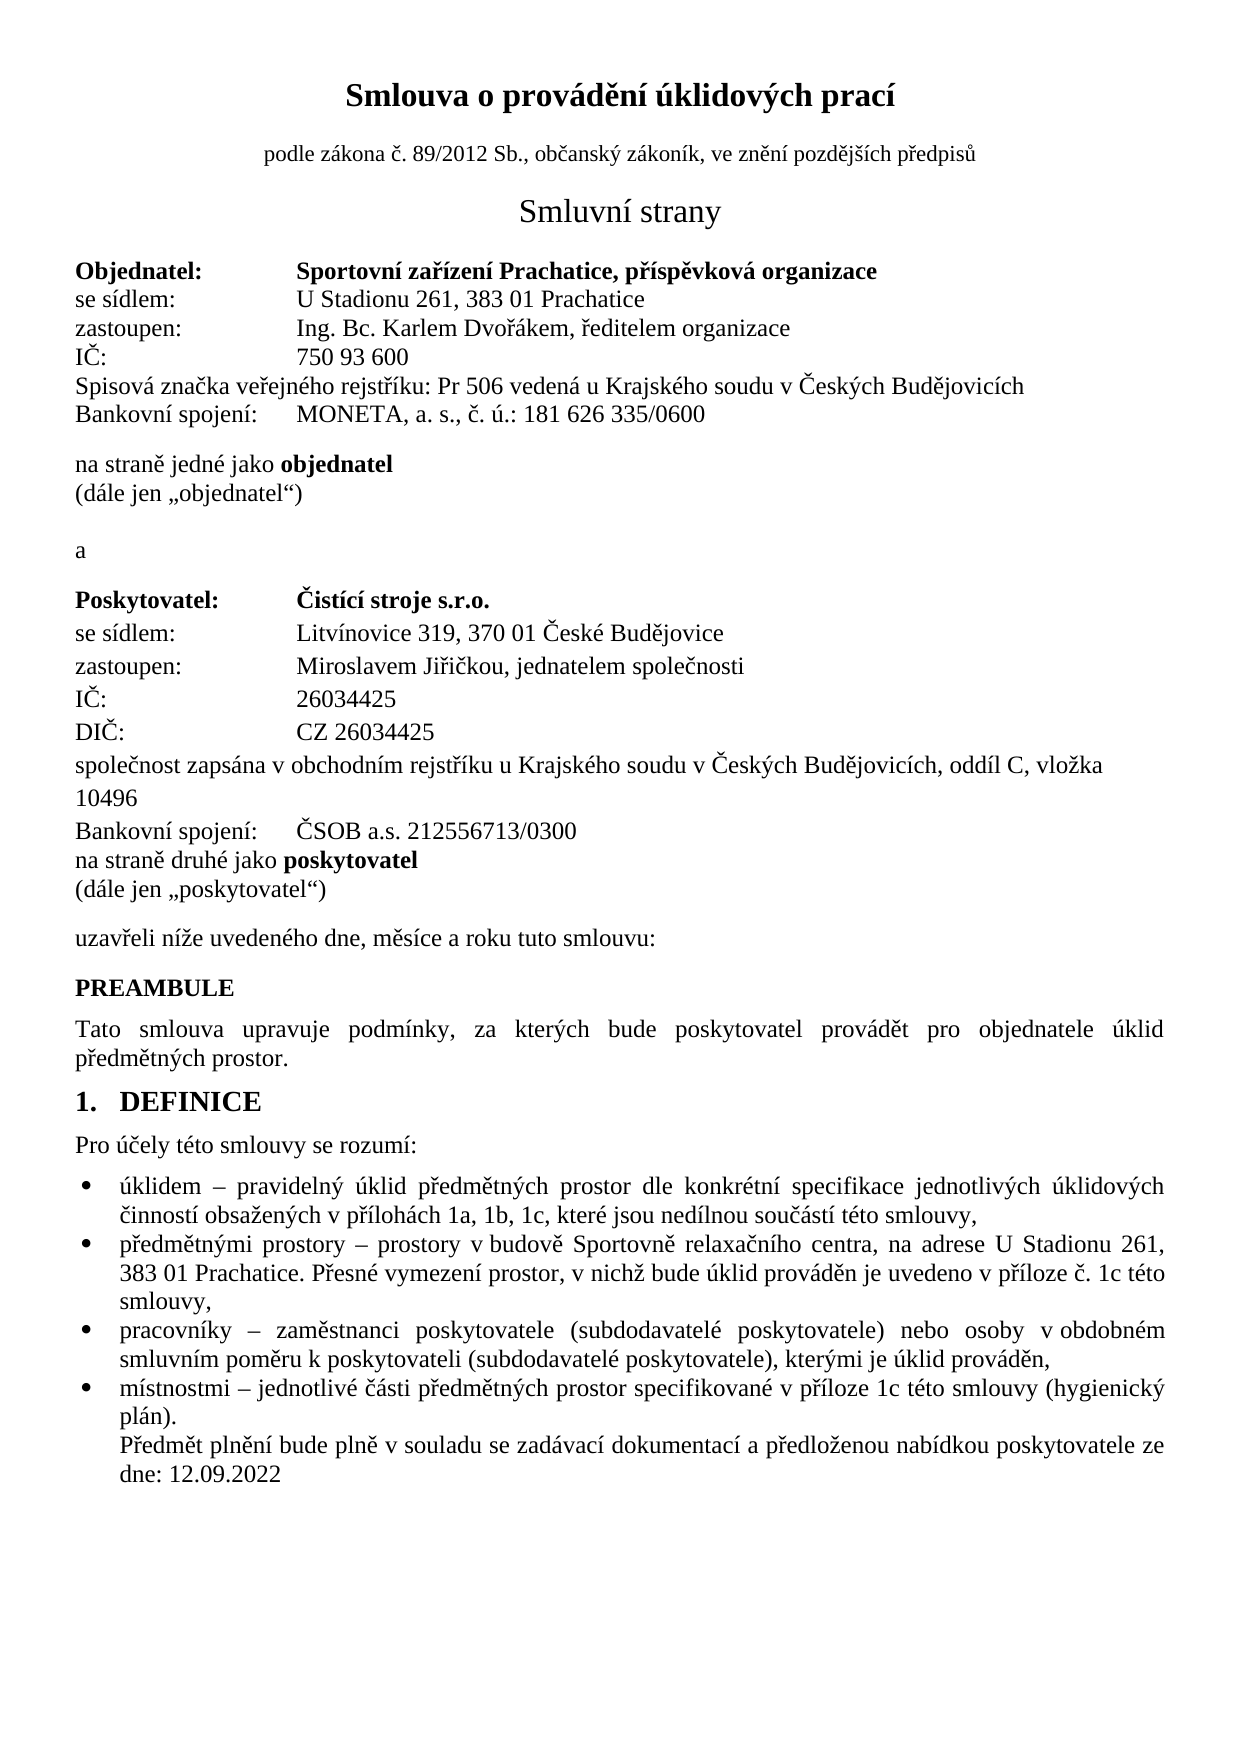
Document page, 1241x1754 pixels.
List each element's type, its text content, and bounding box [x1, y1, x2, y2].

list úklidem – pravidelný úklid předmětných prostor dle konkrétní specifikace jednotlivých úklidových činností obsažených v přílohách 1a, 1b, 1c, které jsou nedílnou součástí této smlouvy, [82, 1171, 1165, 1229]
text se sídlem: Litvínovice 319, 370 01 České Budějovice [75, 618, 1165, 647]
text PREAMBULE [75, 973, 1165, 1002]
list předmětnými prostory – prostory v budově Sportovně relaxačního centra, na adrese U Stadionu 261, 383 01 Prachatice. Přesné vymezení prostor, v nichž bude úklid prováděn je uvedeno v příloze č. 1c této smlouvy, [82, 1229, 1165, 1315]
text Tato smlouva upravuje podmínky, za kterých bude poskytovatel provádět pro objednatele úklid předmětných prostor. [75, 1014, 1165, 1072]
text zastoupen: Miroslavem Jiřičkou, jednatelem společnosti [75, 651, 1165, 680]
text na straně druhé jako poskytovatel [75, 845, 1165, 874]
text Poskytovatel: Čistící stroje s.r.o. [75, 585, 1165, 614]
text a [75, 535, 1165, 564]
text Bankovní spojení: ČSOB a.s. 212556713/0300 [75, 816, 1165, 845]
text společnost zapsána v obchodním rejstříku u Krajského soudu v Českých Budějovicích, oddíl C, vložka 10496 [75, 750, 1165, 812]
list pracovníky – zaměstnanci poskytovatele (subdodavatelé poskytovatele) nebo osoby v obdobném smluvním poměru k poskytovateli (subdodavatelé poskytovatele), kterými je úklid prováděn, [82, 1315, 1165, 1373]
list Pro účely této smlouvy se rozumí: [75, 1130, 1165, 1159]
text IČ: 26034425 [75, 684, 1165, 713]
list DEFINICE [75, 1084, 1165, 1118]
text zastoupen: Ing. Bc. Karlem Dvořákem, ředitelem organizace [75, 313, 1165, 342]
text Smlouva o provádění úklidových prací [75, 75, 1165, 113]
text podle zákona č. 89/2012 Sb., občanský zákoník, ve znění pozdějších předpisů [75, 140, 1165, 166]
text DIČ: CZ 26034425 [75, 717, 1165, 746]
text na straně jedné jako objednatel [75, 449, 1165, 478]
text Smluvní strany [75, 191, 1165, 229]
text IČ: 750 93 600 [75, 342, 1165, 371]
text se sídlem: U Stadionu 261, 383 01 Prachatice [75, 284, 1165, 313]
list místnostmi – jednotlivé části předmětných prostor specifikované v příloze 1c této smlouvy (hygienický plán). [82, 1373, 1165, 1430]
list Předmět plnění bude plně v souladu se zadávací dokumentací a předloženou nabídkou poskytovatele ze dne: 12.09.2022 [119, 1430, 1165, 1488]
text (dále jen „objednatel“) [75, 478, 1165, 507]
text uzavřeli níže uvedeného dne, měsíce a roku tuto smlouvu: [75, 923, 1165, 952]
text Spisová značka veřejného rejstříku: Pr 506 vedená u Krajského soudu v Českých Budějovicích [75, 371, 1165, 399]
text Bankovní spojení: MONETA, a. s., č. ú.: 181 626 335/0600 [75, 399, 1165, 428]
text Objednatel: Sportovní zařízení Prachatice, příspěvková organizace [75, 256, 1165, 284]
text (dále jen „poskytovatel“) [75, 874, 1165, 902]
